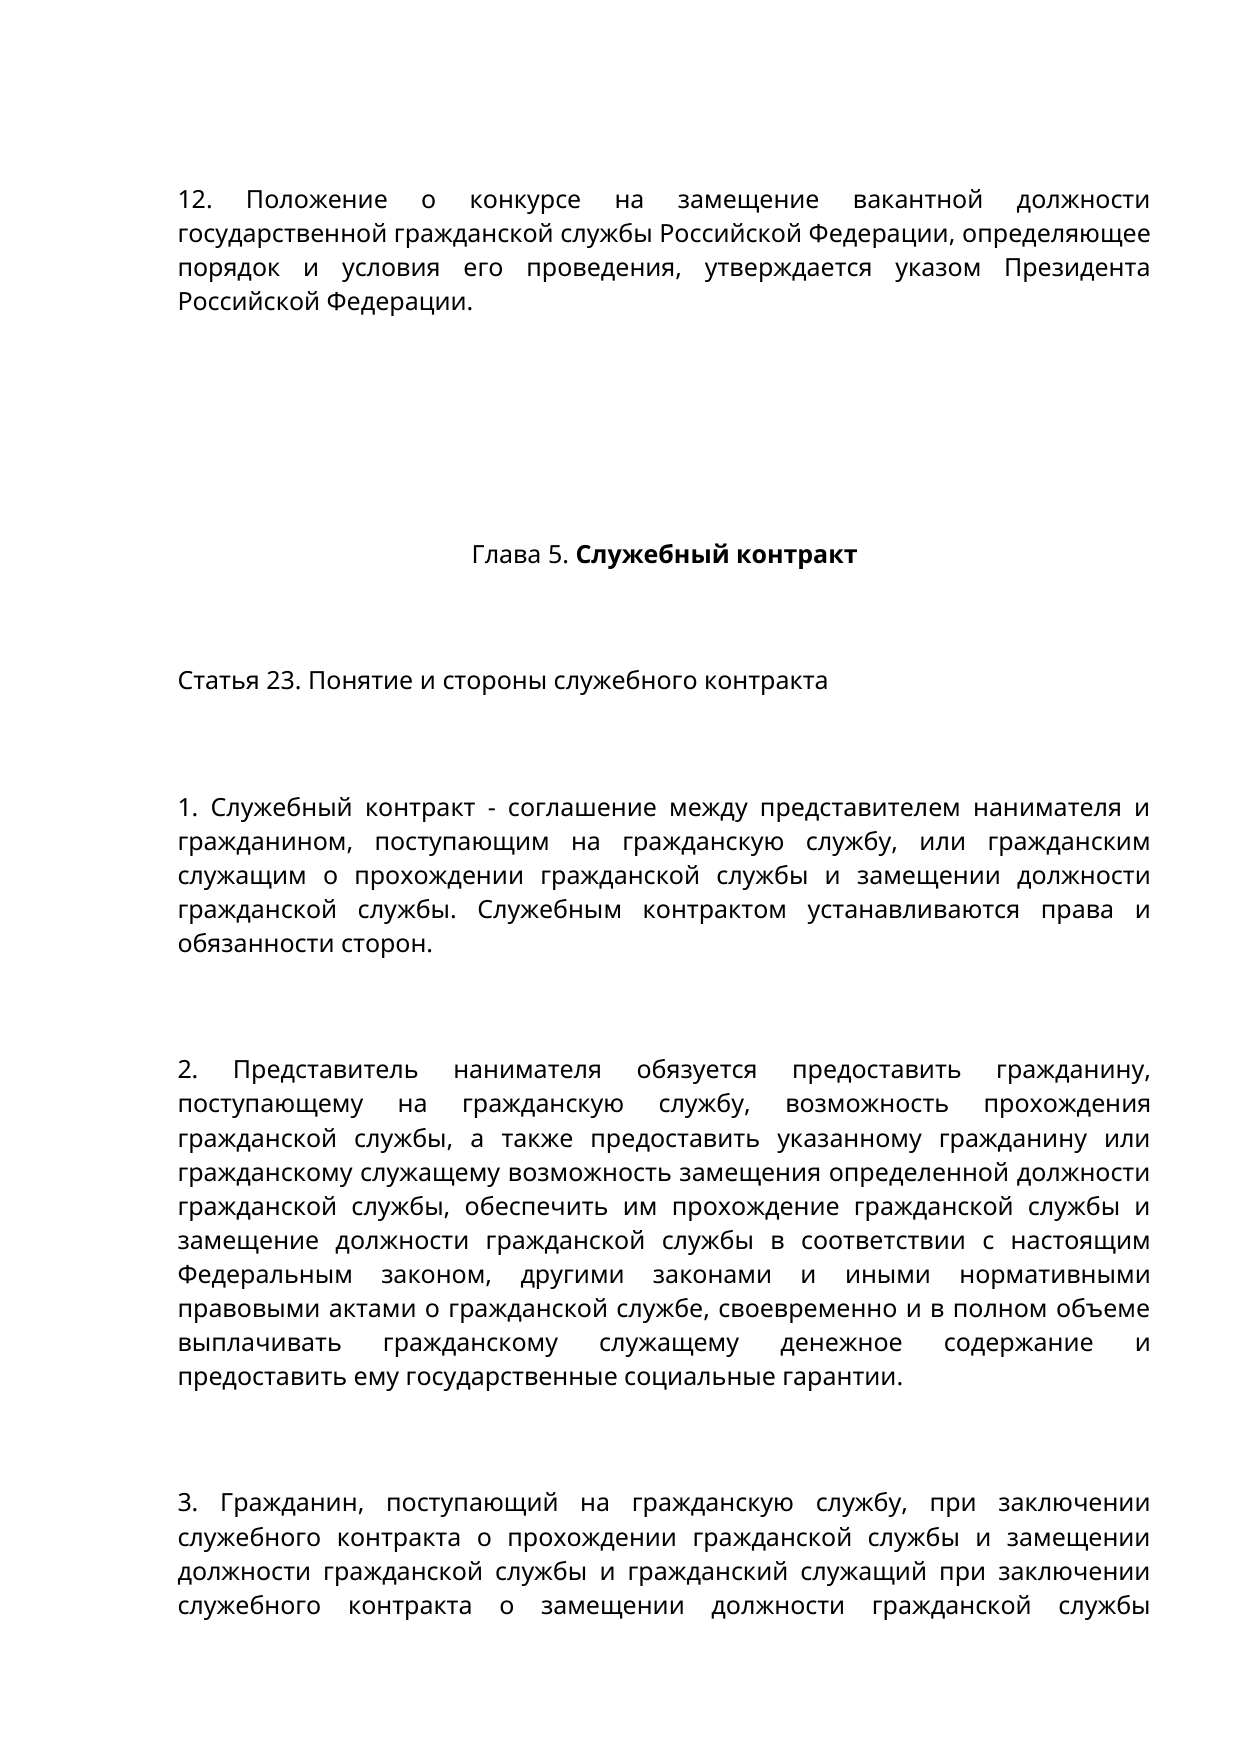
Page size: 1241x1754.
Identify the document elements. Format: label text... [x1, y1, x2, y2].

text 12. Положение о конкурсе на замещение вакантной должности государственной гражданской службы Российской Федерации, определяющее порядок и условия его проведения, утверждается указом Президента Российской Федерации. [177, 181, 1152, 318]
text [177, 1485, 1152, 1621]
text Статья 23. Понятие и стороны служебного контракта [177, 663, 1152, 697]
text 1. Служебный контракт - соглашение между представителем нанимателя и гражданином, поступающим на гражданскую службу, или гражданским служащим о прохождении гражданской службы и замещении должности гражданской службы. Служебным контрактом устанавливаются права и обязанности сторон. [177, 789, 1152, 960]
text Глава 5. Служебный контракт [177, 536, 1152, 571]
text 2. Представитель нанимателя обязуется предоставить гражданину, поступающему на гражданскую службу, возможность прохождения гражданской службы, а также предоставить указанному гражданину или гражданскому служащему возможность замещения определенной должности гражданской службы, обеспечить им прохождение гражданской службы и замещение должности гражданской службы в соответствии с настоящим Федеральным законом, другими законами и иными нормативными правовыми актами о гражданской службе, своевременно и в полном объеме выплачивать гражданскому служащему денежное содержание и предоставить ему государственные социальные гарантии. [177, 1052, 1152, 1393]
